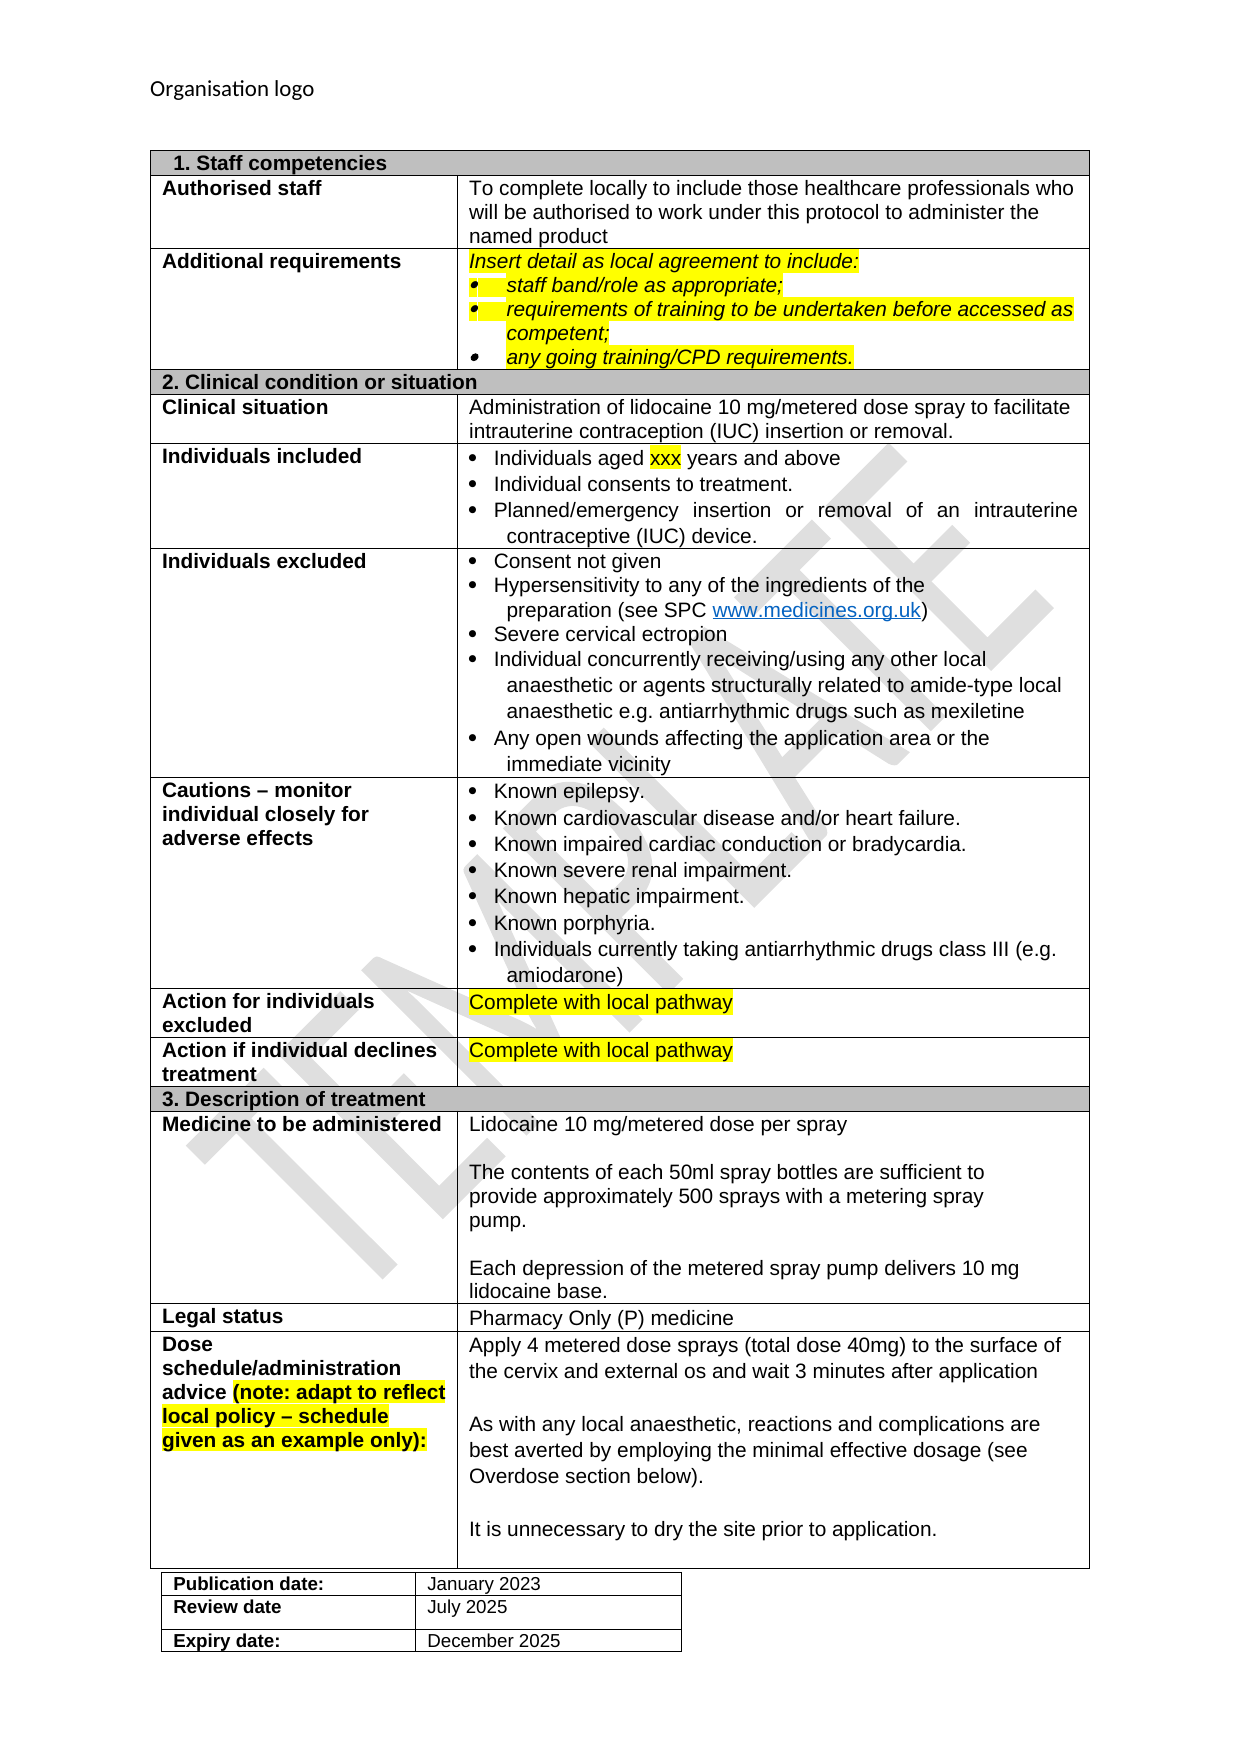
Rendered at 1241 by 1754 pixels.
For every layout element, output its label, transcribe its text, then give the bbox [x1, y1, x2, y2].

table_cell Pharmacy Only (P) medicine [458, 1304, 1089, 1331]
table_cell To complete locally to include those healthcare professionals who will be authorised to work under this protocol to administer the named product [458, 176, 1089, 248]
table_header 1. Staff competencies [151, 151, 1089, 175]
table_cell Clinical situation [151, 395, 457, 443]
table_cell Individuals included [151, 444, 457, 548]
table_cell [458, 1332, 1089, 1568]
table_cell Known epilepsy. Known cardiovascular disease and/or heart failure. Known impaired cardiac conduction or bradycardia. Known severe renal impairment. Known hepatic impairment. Known porphyria. Individuals currently taking antiarrhythmic drugs class III (e.g. amiodarone) [458, 778, 1089, 988]
table_cell Lidocaine 10 mg/metered dose per spray The contents of each 50ml spray bottles are sufficient to provide approximately 500 sprays with a metering spray pump. Each depression of the metered spray pump delivers 10 mg lidocaine base. [458, 1112, 1089, 1303]
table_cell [151, 1332, 457, 1568]
table_cell Consent not given Hypersensitivity to any of the ingredients of the preparation (see SPC www.medicines.org.uk) Severe cervical ectropion Individual concurrently receiving/using any other local anaesthetic or agents structurally related to amide-type local anaesthetic e.g. antiarrhythmic drugs such as mexiletine Any open wounds affecting the application area or the immediate vicinity [458, 549, 1089, 777]
table_cell Action for individuals excluded [151, 989, 457, 1037]
table_cell Complete with local pathway [458, 989, 1089, 1037]
table_cell Additional requirements [151, 249, 457, 369]
table_cell Individuals aged xxx years and above Individual consents to treatment. Planned/emergency insertion or removal of an intrauterine contraceptive (IUC) device. [458, 444, 1089, 548]
table_cell Legal status [151, 1304, 457, 1331]
table_cell Insert detail as local agreement to include: staff band/role as appropriate; requirements of training to be undertaken before accessed as competent; any going training/CPD requirements. [609, 249, 1089, 369]
table_cell Administration of lidocaine 10 mg/metered dose spray to facilitate intrauterine contraception (IUC) insertion or removal. [458, 395, 1089, 443]
table_cell 3. Description of treatment [151, 1087, 1089, 1111]
table_cell Complete with local pathway [458, 1038, 1089, 1086]
table_cell Individuals excluded [151, 549, 457, 777]
table_cell Medicine to be administered [151, 1112, 457, 1303]
table_cell Cautions – monitor individual closely for adverse effects [151, 778, 457, 988]
table_cell Action if individual declines treatment [151, 1038, 457, 1086]
table_cell Authorised staff [151, 176, 457, 248]
table_cell 2. Clinical condition or situation [151, 370, 1089, 394]
